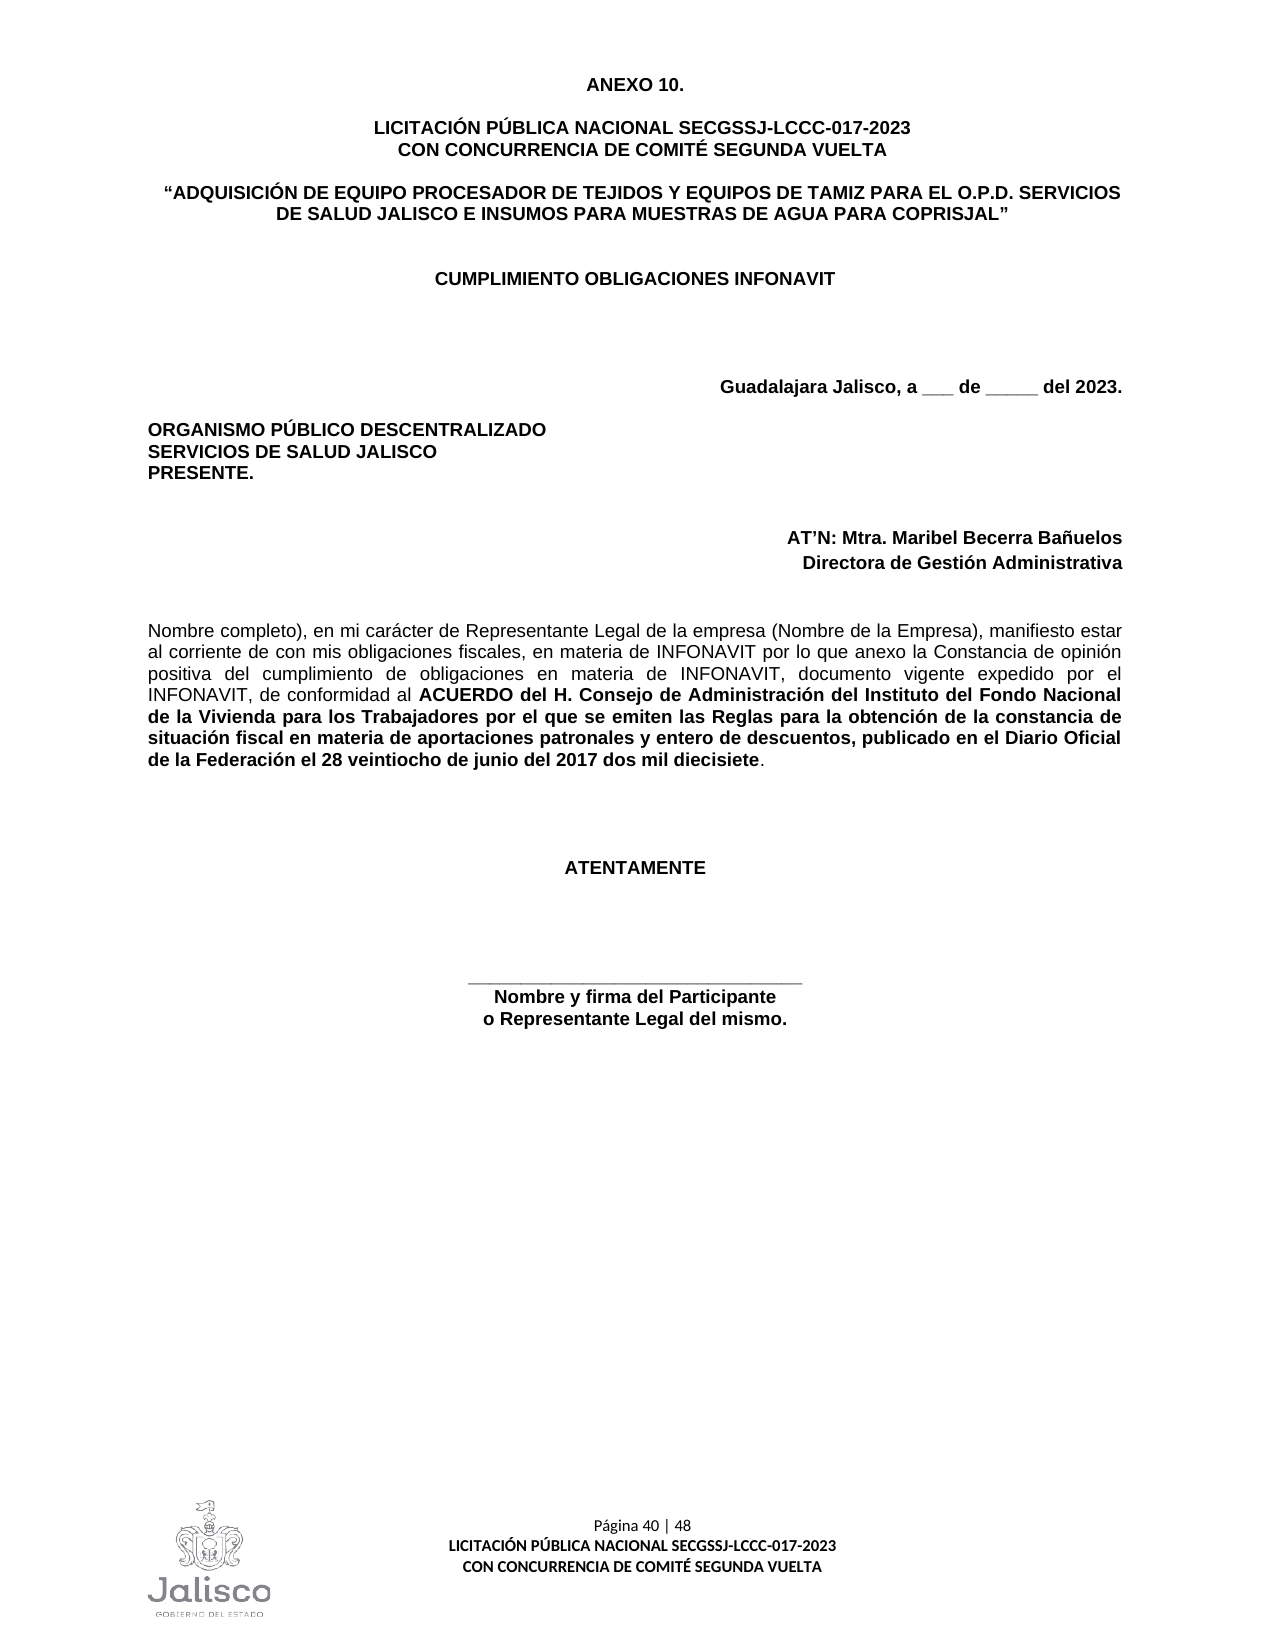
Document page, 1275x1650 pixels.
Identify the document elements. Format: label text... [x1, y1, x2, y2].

text LICITACIÓN PÚBLICA NACIONAL SECGSSJ-LCCC-017-2023 [148, 117, 1137, 138]
text AT’N: Mtra. Maribel Becerra Bañuelos [148, 527, 1122, 548]
text Nombre completo), en mi carácter de Representante Legal de la empresa (Nombre de la Empresa), manifiesto estar al corriente de con mis obligaciones fiscales, en materia de INFONAVIT por lo que anexo la Constancia de opinión positiva del cumplimiento de obligaciones en materia de INFONAVIT, documento vigente expedido por el INFONAVIT, de conformidad al ACUERDO del H. Consejo de Administración del Instituto del Fondo Nacional de la Vivienda para los Trabajadores por el que se emiten las Reglas para la obtención de la constancia de situación fiscal en materia de aportaciones patronales y entero de descuentos, publicado en el Diario Oficial de la Federación el 28 veintiocho de junio del 2017 dos mil diecisiete. [148, 619, 1122, 770]
text ATENTAMENTE [148, 857, 1122, 878]
text ________________________________ [148, 964, 1122, 986]
text CON CONCURRENCIA DE COMITÉ SEGUNDA VUELTA [148, 138, 1137, 160]
text PRESENTE. [148, 462, 1122, 483]
text Nombre y firma del Participante [148, 986, 1122, 1007]
text ORGANISMO PÚBLICO DESCENTRALIZADO [148, 419, 1122, 440]
text Guadalajara Jalisco, a ___ de _____ del 2023. [148, 376, 1122, 397]
text SERVICIOS DE SALUD JALISCO [148, 440, 1122, 462]
text o Representante Legal del mismo. [148, 1007, 1122, 1029]
text Directora de Gestión Administrativa [148, 551, 1122, 573]
text CUMPLIMIENTO OBLIGACIONES INFONAVIT [148, 268, 1122, 289]
picture [147, 1500, 271, 1617]
text ANEXO 10. [148, 74, 1122, 95]
text “ADQUISICIÓN DE EQUIPO PROCESADOR DE TEJIDOS Y EQUIPOS DE TAMIZ PARA EL O.P.D. SERVICIOS DE SALUD JALISCO E INSUMOS PARA MUESTRAS DE AGUA PARA COPRISJAL” [148, 182, 1137, 225]
